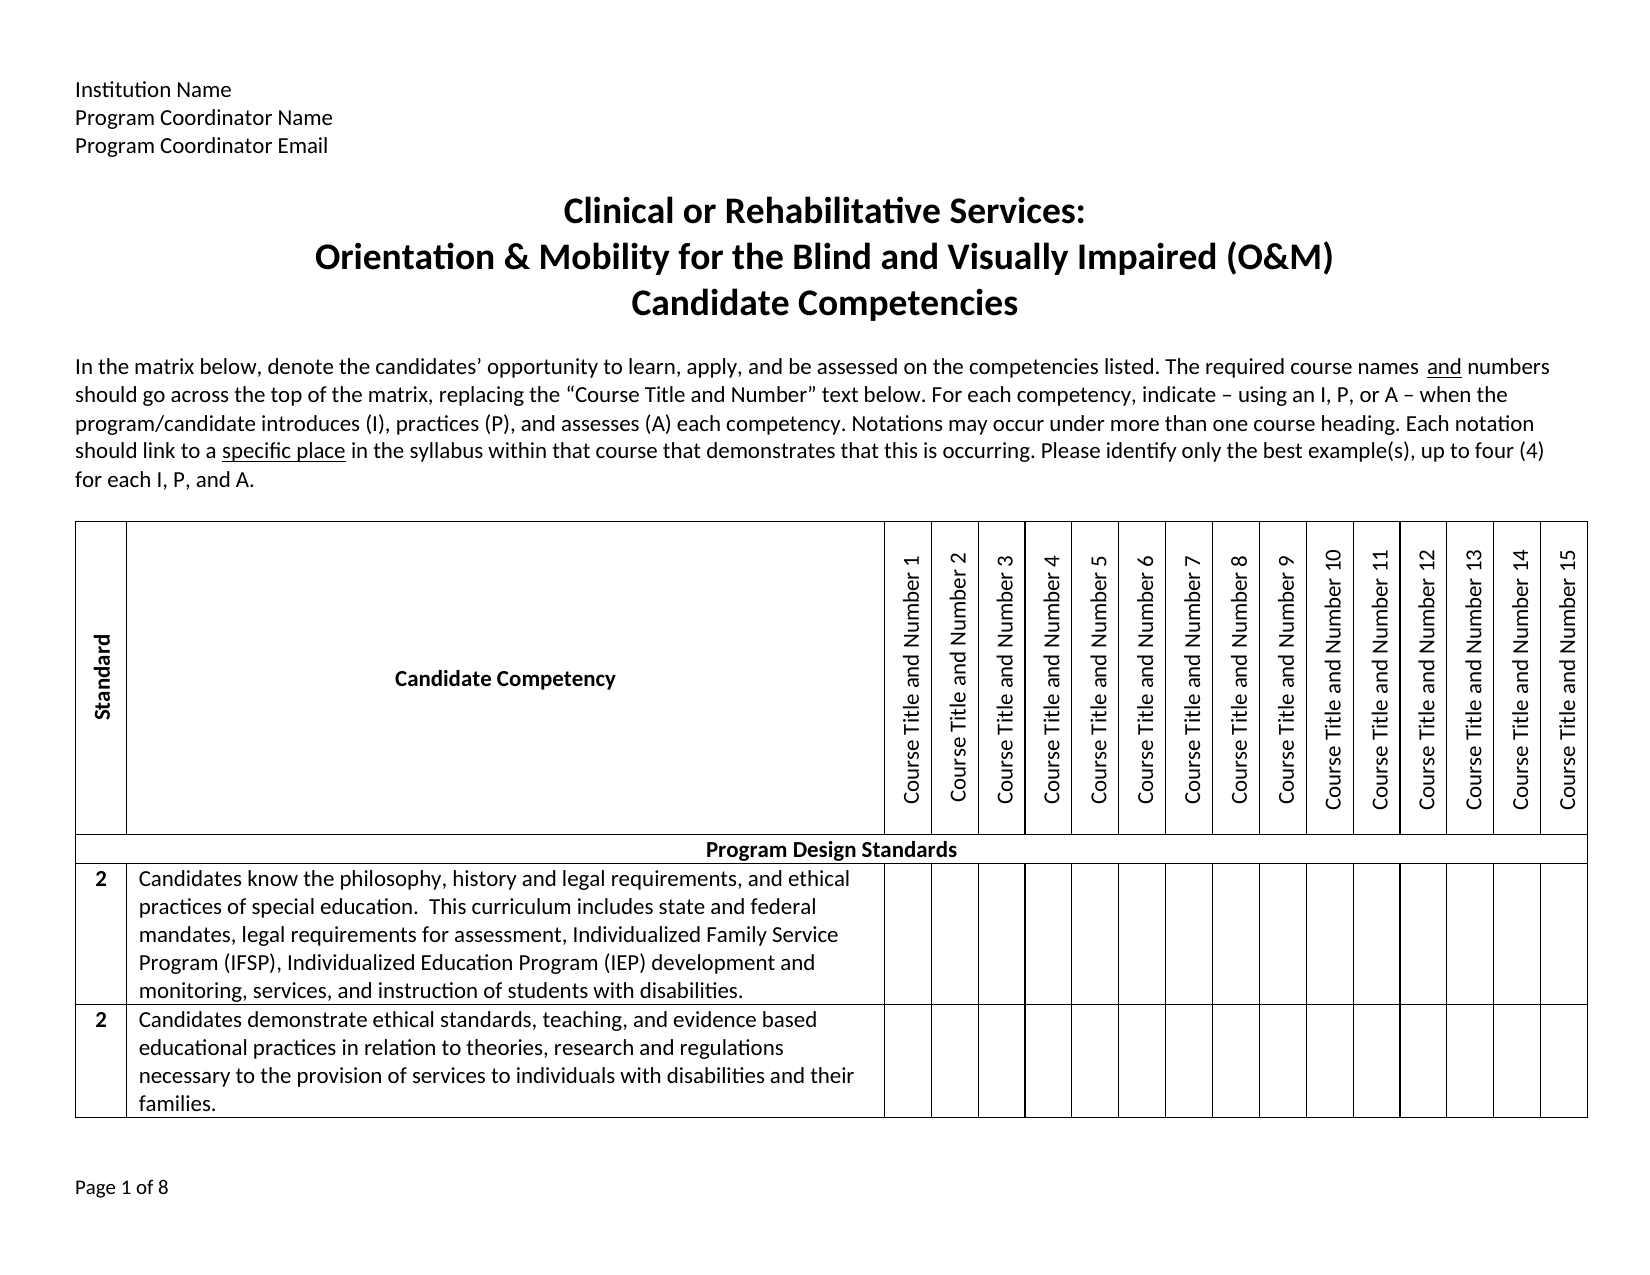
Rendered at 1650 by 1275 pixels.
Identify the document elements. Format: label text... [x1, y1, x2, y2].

table_cell [1072, 864, 1118, 1004]
table_cell Candidates demonstrate ethical standards, teaching, and evidence based educational practices in relation to theories, research and regulations necessary to the provision of services to individuals with disabilities and their families. [127, 1005, 884, 1117]
table_cell 2 [76, 1005, 126, 1117]
table_cell [979, 1005, 1024, 1117]
table_cell [885, 864, 931, 1004]
table_cell [1447, 864, 1493, 1004]
table_cell [1260, 864, 1306, 1004]
table_cell [1119, 864, 1165, 1004]
table_cell [1401, 1005, 1446, 1117]
table_cell [1354, 864, 1399, 1004]
table_cell [1260, 1005, 1306, 1117]
table_cell [1541, 864, 1587, 1004]
table_cell [1213, 864, 1259, 1004]
table_cell [1307, 1005, 1353, 1117]
table_cell [932, 864, 978, 1004]
table_header Standard [76, 522, 126, 834]
table_cell [1072, 1005, 1118, 1117]
table_cell [1026, 864, 1071, 1004]
table_cell [1494, 864, 1540, 1004]
text In the matrix below, denote the candidates’ opportunity to learn, apply, and be assessed on the competencies listed. The required course names and numbers should go across the top of the matrix, replacing the “Course Title and Number” text below. For each competency, indicate – using an I, P, or A – when the program/candidate introduces (I), practices (P), and assesses (A) each competency. Notations may occur under more than one course heading. Each notation should link to a specific place in the syllabus within that course that demonstrates that this is occurring. Please identify only the best example(s), up to four (4) for each I, P, and A. [75, 353, 1575, 493]
table_cell 2 [76, 864, 126, 1004]
table_cell [1307, 864, 1353, 1004]
table_cell [1401, 864, 1446, 1004]
table_cell [1166, 864, 1212, 1004]
table_cell [1119, 1005, 1165, 1117]
table_cell [1541, 1005, 1587, 1117]
table_cell [979, 864, 1024, 1004]
table_cell [1166, 1005, 1212, 1117]
table_cell Program Design Standards [76, 835, 1587, 863]
table_cell [885, 1005, 931, 1117]
table_cell [1354, 1005, 1399, 1117]
table_header Candidate Competency [127, 522, 884, 834]
table_cell [1026, 1005, 1071, 1117]
table_cell [1213, 1005, 1259, 1117]
table_cell [1494, 1005, 1540, 1117]
table_cell [932, 1005, 978, 1117]
subtitle Clinical or Rehabilitative Services: Orientation & Mobility for the Blind and Visually Impaired (O&M) Candidate Competencies [75, 187, 1575, 324]
table_cell Candidates know the philosophy, history and legal requirements, and ethical practices of special education. This curriculum includes state and federal mandates, legal requirements for assessment, Individualized Family Service Program (IFSP), Individualized Education Program (IEP) development and monitoring, services, and instruction of students with disabilities. [127, 864, 884, 1004]
table_cell [1447, 1005, 1493, 1117]
